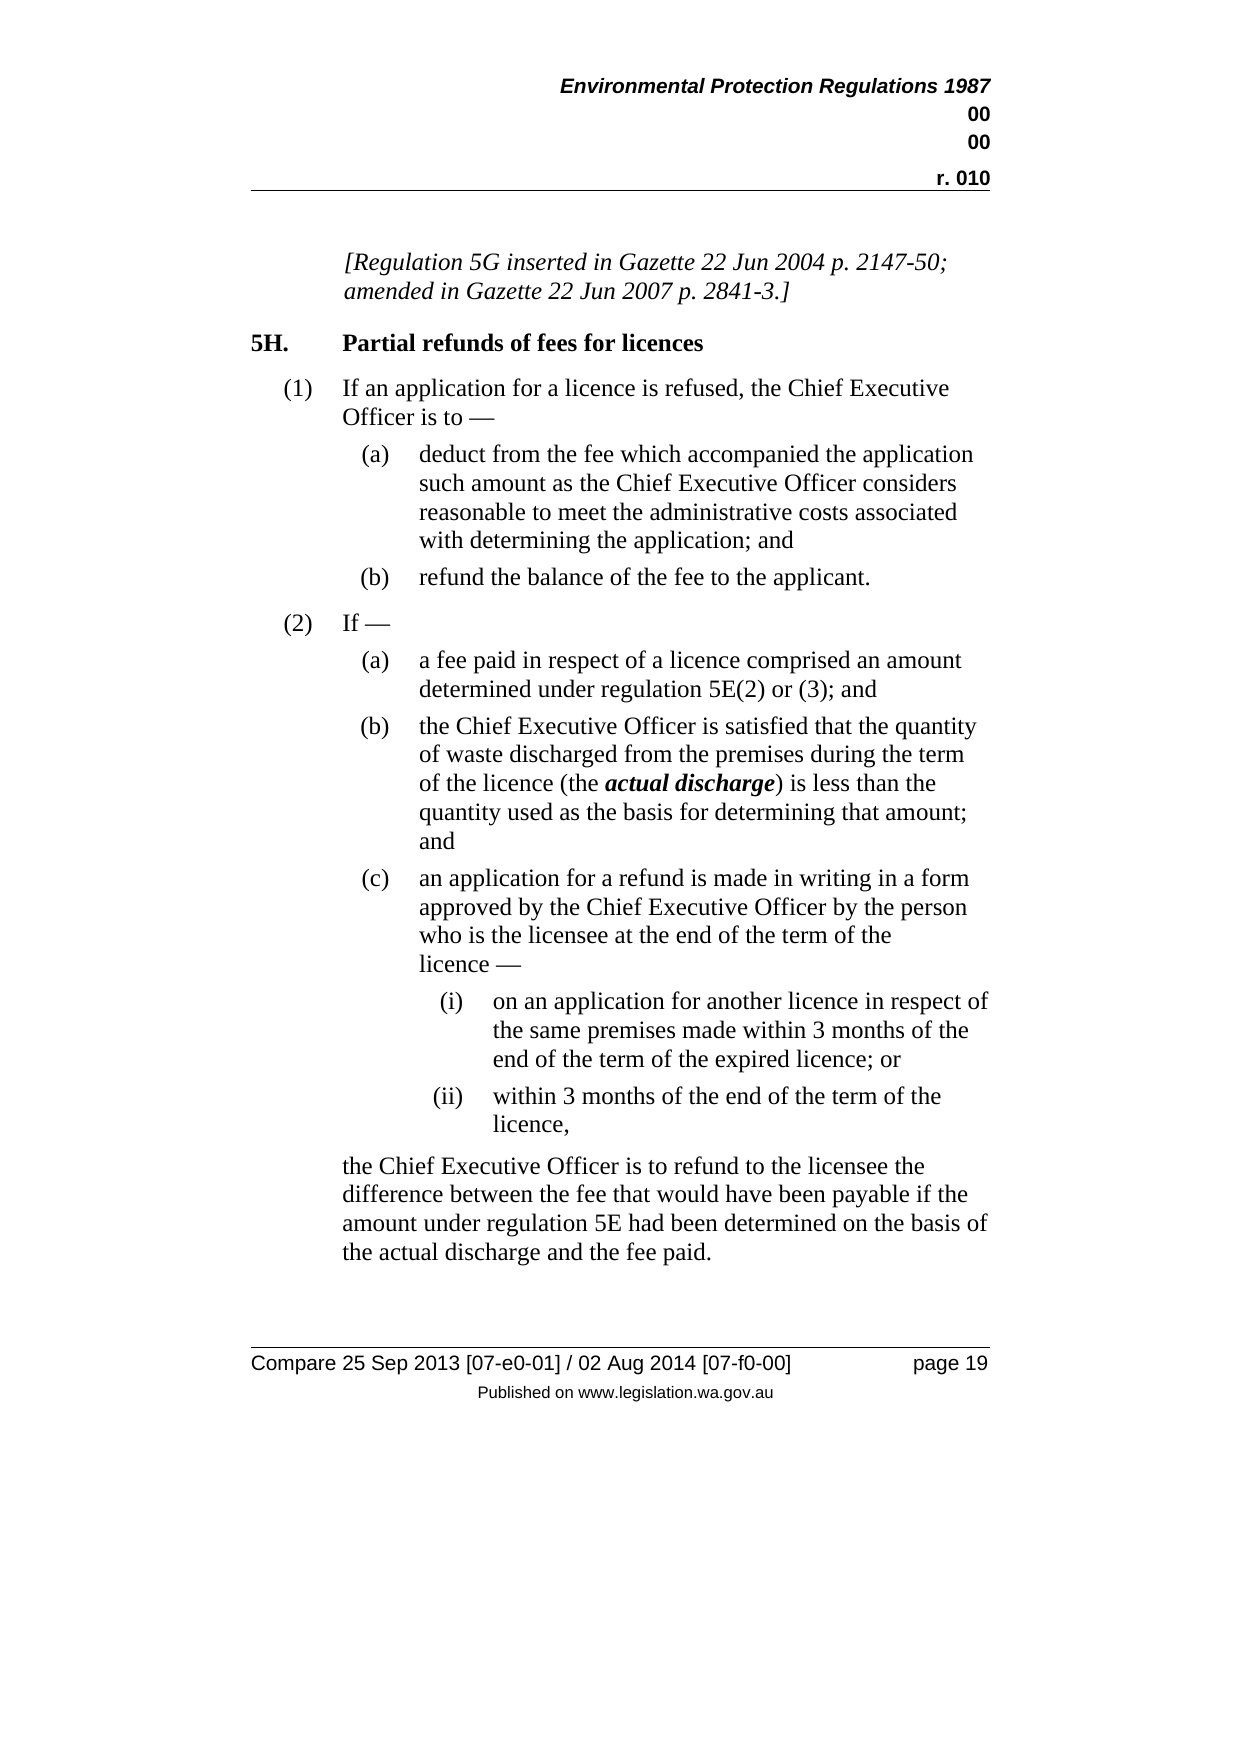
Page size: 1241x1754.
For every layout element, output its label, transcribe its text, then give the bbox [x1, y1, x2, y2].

text (c) an application for a refund is made in writing in a form approved by the Chief Executive Officer by the person who is the licensee at the end of the term of the licence — [251, 863, 990, 978]
text (1) If an application for a licence is refused, the Chief Executive Officer is to — [251, 373, 990, 431]
text [Regulation 5G inserted in Gazette 22 Jun 2004 p. 2147-50; amended in Gazette 22 Jun 2007 p. 2841-3.] [251, 247, 990, 305]
text (i) on an application for another licence in respect of the same premises made within 3 months of the end of the term of the expired licence; or [251, 986, 990, 1072]
subtitle 5H. Partial refunds of fees for licences [251, 328, 990, 357]
text (a) a fee paid in respect of a licence comprised an amount determined under regulation 5E(2) or (3); and [251, 645, 990, 702]
text the Chief Executive Officer is to refund to the licensee the difference between the fee that would have been payable if the amount under regulation 5E had been determined on the basis of the actual discharge and the fee paid. [251, 1151, 990, 1266]
text (b) the Chief Executive Officer is satisfied that the quantity of waste discharged from the premises during the term of the licence (the actual discharge) is less than the quantity used as the basis for determining that amount; and [251, 711, 990, 854]
text (b) refund the balance of the fee to the applicant. [251, 562, 990, 591]
text (2) If — [251, 608, 990, 637]
text (a) deduct from the fee which accompanied the application such amount as the Chief Executive Officer considers reasonable to meet the administrative costs associated with determining the application; and [251, 439, 990, 554]
text (ii) within 3 months of the end of the term of the licence, [251, 1081, 990, 1138]
